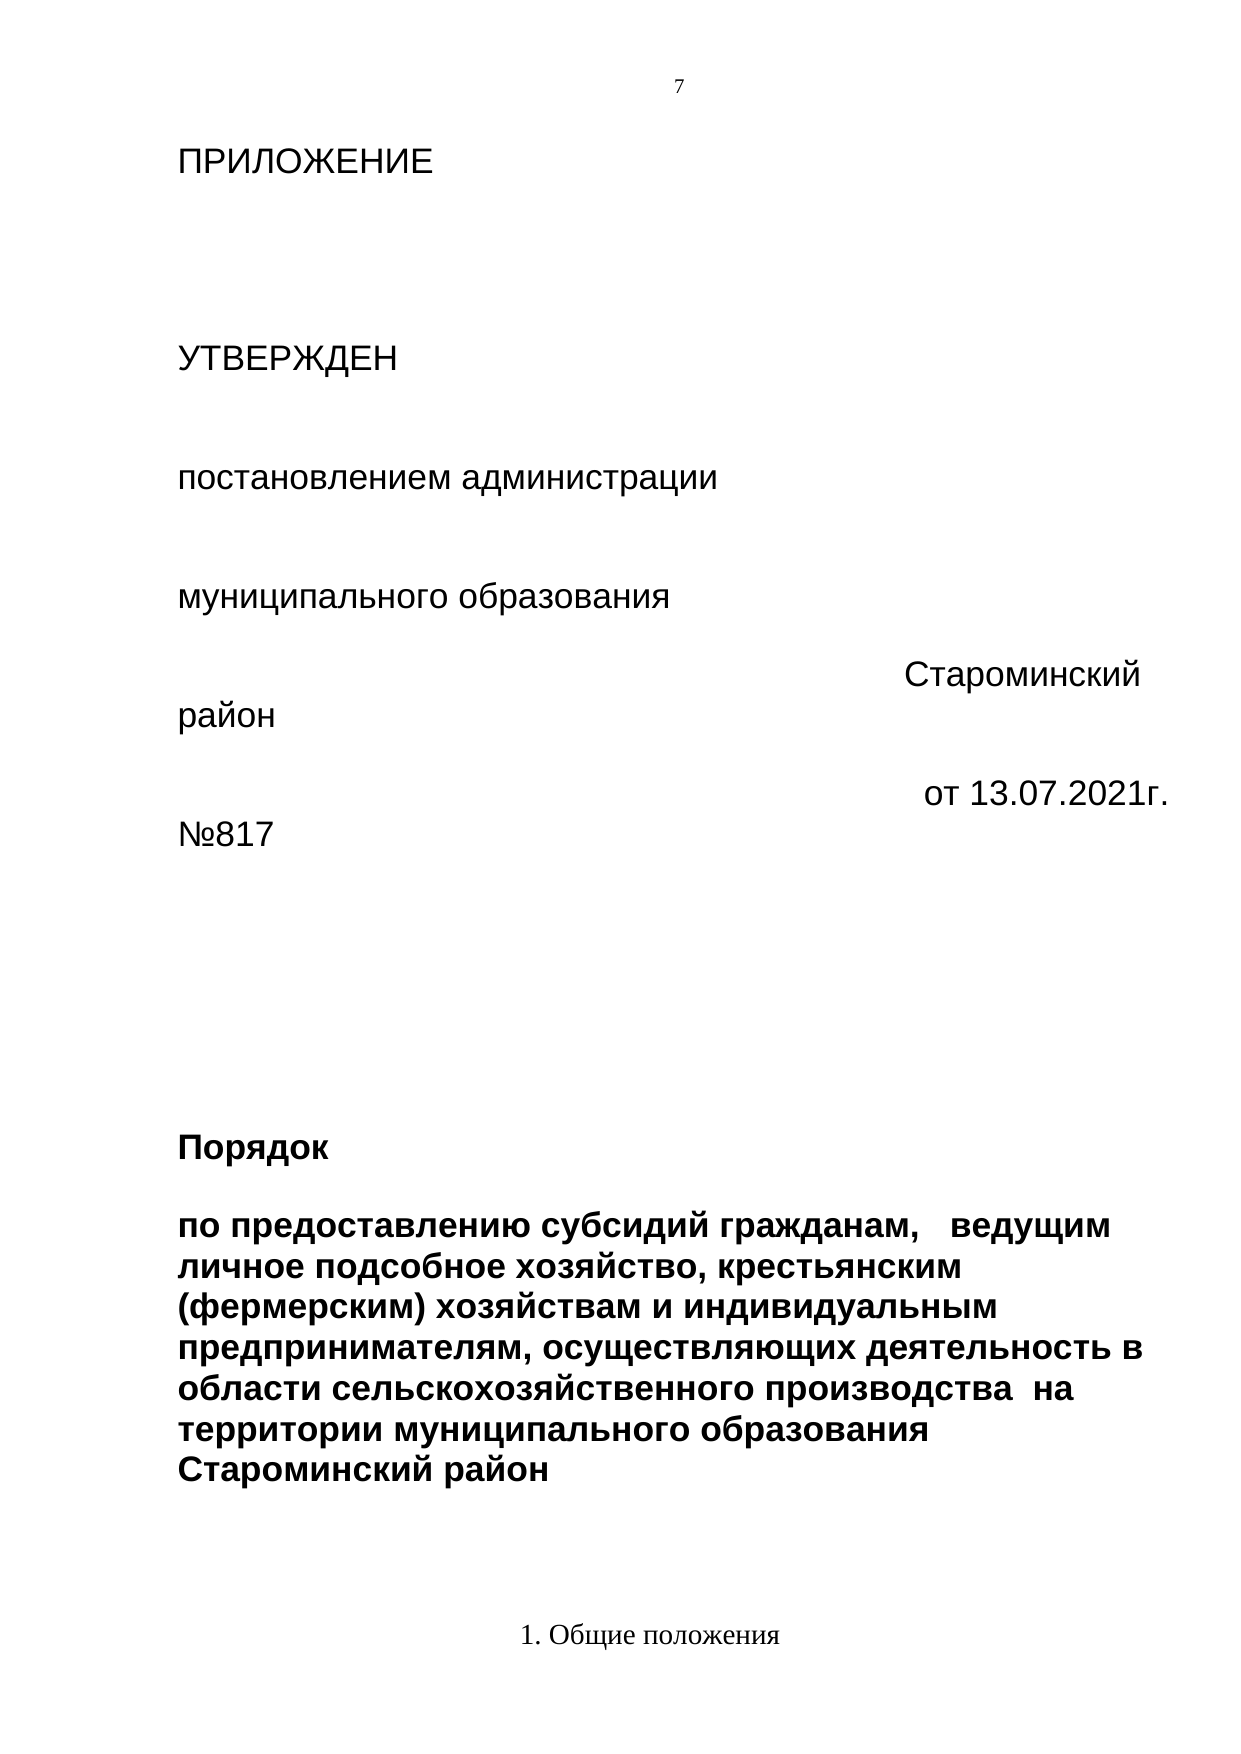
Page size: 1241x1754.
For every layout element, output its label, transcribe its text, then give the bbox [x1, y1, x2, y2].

subtitle муниципального образования [177, 534, 1181, 616]
text 1. Общие положения [177, 1617, 1122, 1651]
subtitle постановлением администрации [177, 416, 1181, 497]
subtitle ПРИЛОЖЕНИЕ [177, 140, 1181, 181]
subtitle УТВЕРЖДЕН [177, 297, 1181, 378]
subtitle Староминский район [177, 653, 1181, 735]
subtitle Порядок [177, 1126, 1181, 1167]
subtitle от 13.07.2021г. №817 [177, 772, 1181, 854]
subtitle по предоставлению субсидий гражданам, ведущим личное подсобное хозяйство, крестьянским (фермерским) хозяйствам и индивидуальным предпринимателям, осуществляющих деятельность в области сельскохозяйственного производства на территории муниципального образования Староминский район [177, 1204, 1181, 1489]
